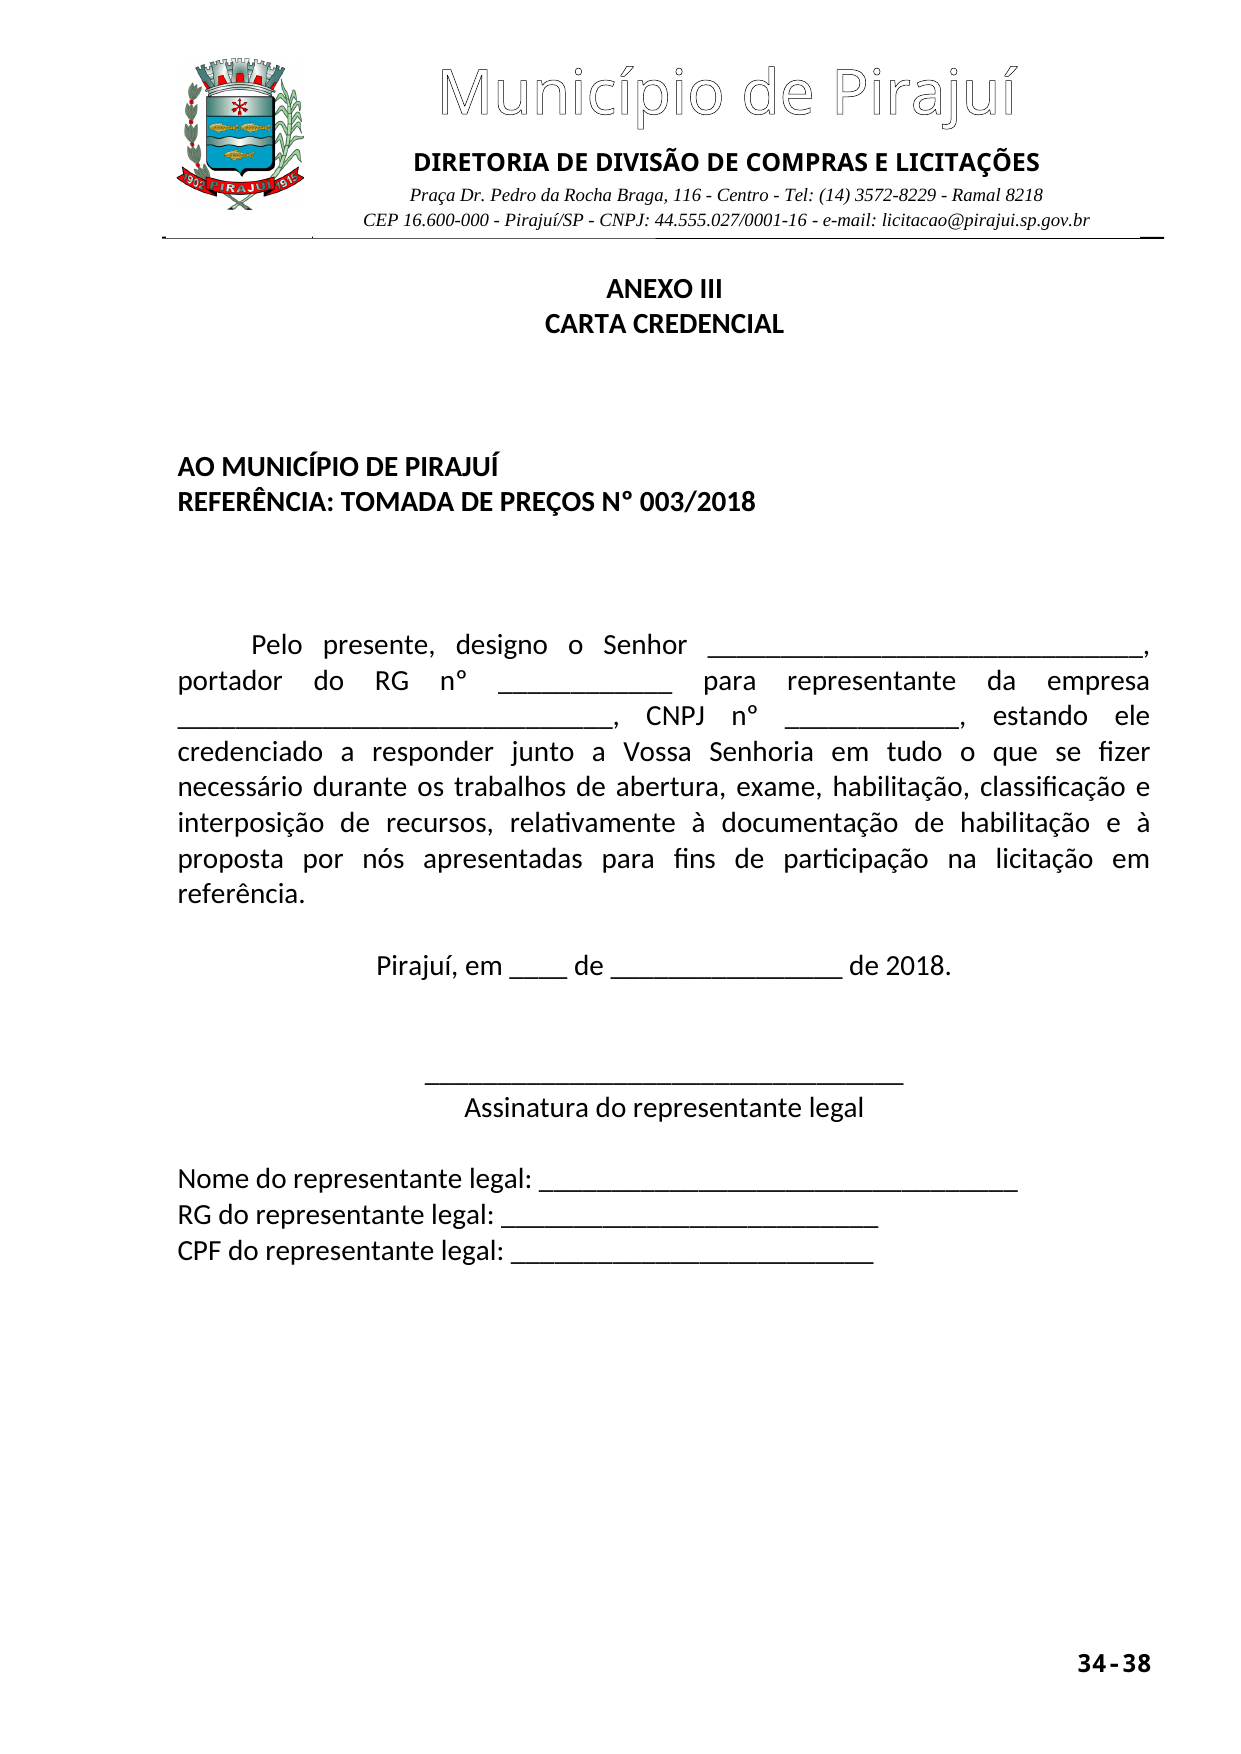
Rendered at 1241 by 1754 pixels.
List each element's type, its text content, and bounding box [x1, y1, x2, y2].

text ANEXO III [177, 270, 1152, 305]
text Nome do representante legal: _________________________________ [177, 1160, 1152, 1196]
text REFERÊNCIA: TOMADA DE PREÇOS Nº 003/2018 [177, 483, 1152, 519]
text CARTA CREDENCIAL [177, 305, 1152, 341]
picture [176, 58, 304, 210]
text Pelo presente, designo o Senhor ______________________________, portador do RG nº ____________ para representante da empresa ______________________________, CNPJ nº ____________, estando ele credenciado a responder junto a Vossa Senhoria em tudo o que se fizer necessário durante os trabalhos de abertura, exame, habilitação, classificação e interposição de recursos, relativamente à documentação de habilitação e à proposta por nós apresentadas para fins de participação na licitação em referência. [177, 626, 1152, 911]
text CPF do representante legal: _________________________ [177, 1232, 1152, 1267]
text Pirajuí, em ____ de ________________ de 2018. [177, 947, 1152, 982]
text _________________________________ [177, 1053, 1152, 1089]
text Assinatura do representante legal [177, 1089, 1152, 1125]
text AO MUNICÍPIO DE PIRAJUÍ [177, 448, 1152, 483]
text RG do representante legal: __________________________ [177, 1196, 1152, 1232]
